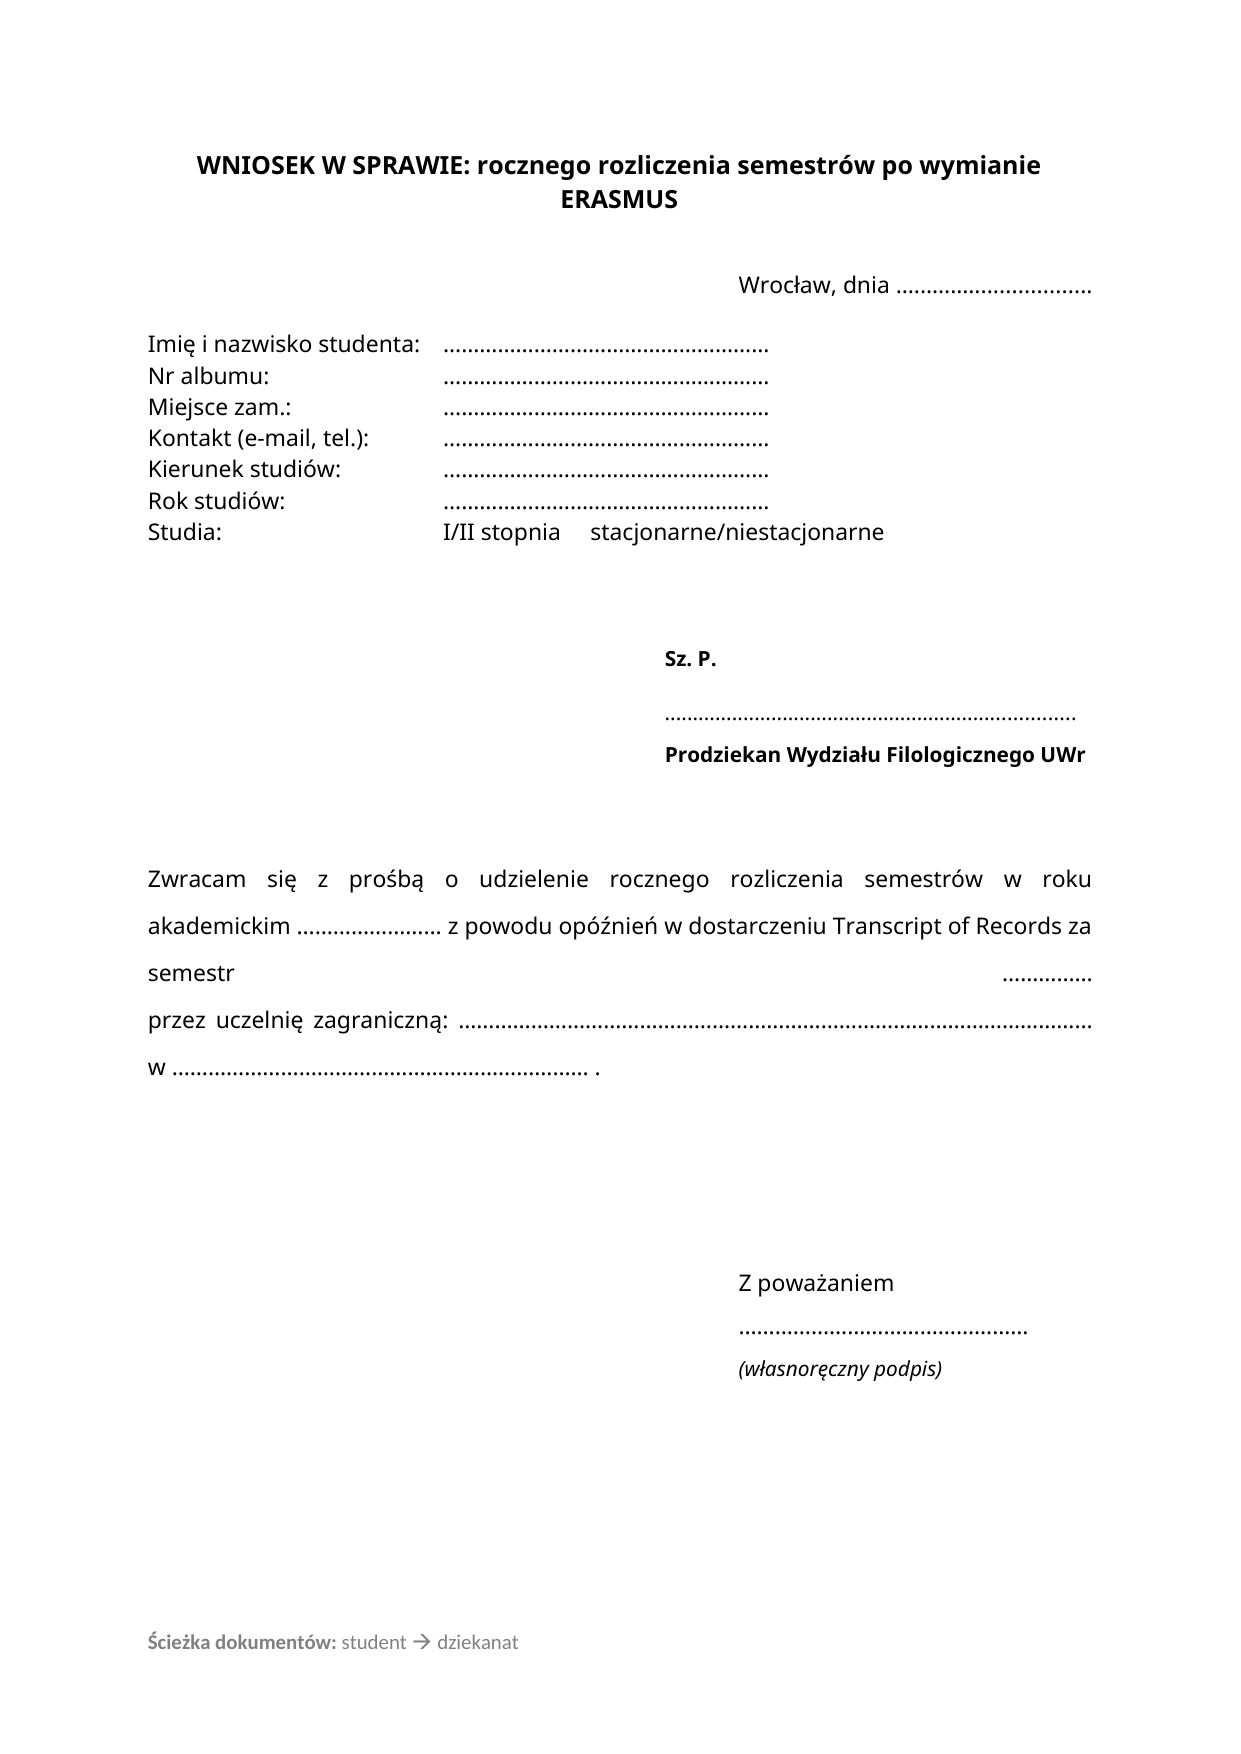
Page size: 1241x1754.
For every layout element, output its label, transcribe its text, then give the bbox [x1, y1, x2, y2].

text Wrocław, dnia [738, 269, 1093, 300]
text ………………………………………… [148, 1310, 1093, 1342]
text Studia: I/II stopnia stacjonarne/niestacjonarne [148, 516, 1093, 547]
text Z poważaniem [148, 1267, 1093, 1298]
text Prodziekan Wydziału Filologicznego UWr [664, 740, 1093, 769]
text Rok studiów: ……………………………………………… [148, 485, 1093, 516]
text Imię i nazwisko studenta: ……………………………………………… [148, 328, 1093, 360]
text WNIOSEK W SPRAWIE: rocznego rozliczenia semestrów po wymianie ERASMUS [148, 148, 1091, 216]
text Kontakt (e-mail, tel.): ……………………………………………… [148, 422, 1093, 453]
text Zwracam się z prośbą o udzielenie rocznego rozliczenia semestrów w roku akademickim …………………… z powodu opóźnień w dostarczeniu Transcript of Records za semestr …………… przez uczelnię zagraniczną: …………………………………………………………………………………………… w …………………………………………………………… . [148, 863, 1093, 1082]
text (własnoręczny podpis) [148, 1354, 1093, 1382]
text Nr albumu: ……………………………………………… [148, 360, 1093, 391]
text Kierunek studiów: ……………………………………………… [148, 453, 1093, 485]
text Miejsce zam.: ……………………………………………… [148, 391, 1093, 422]
text Sz. P. [664, 644, 1093, 672]
